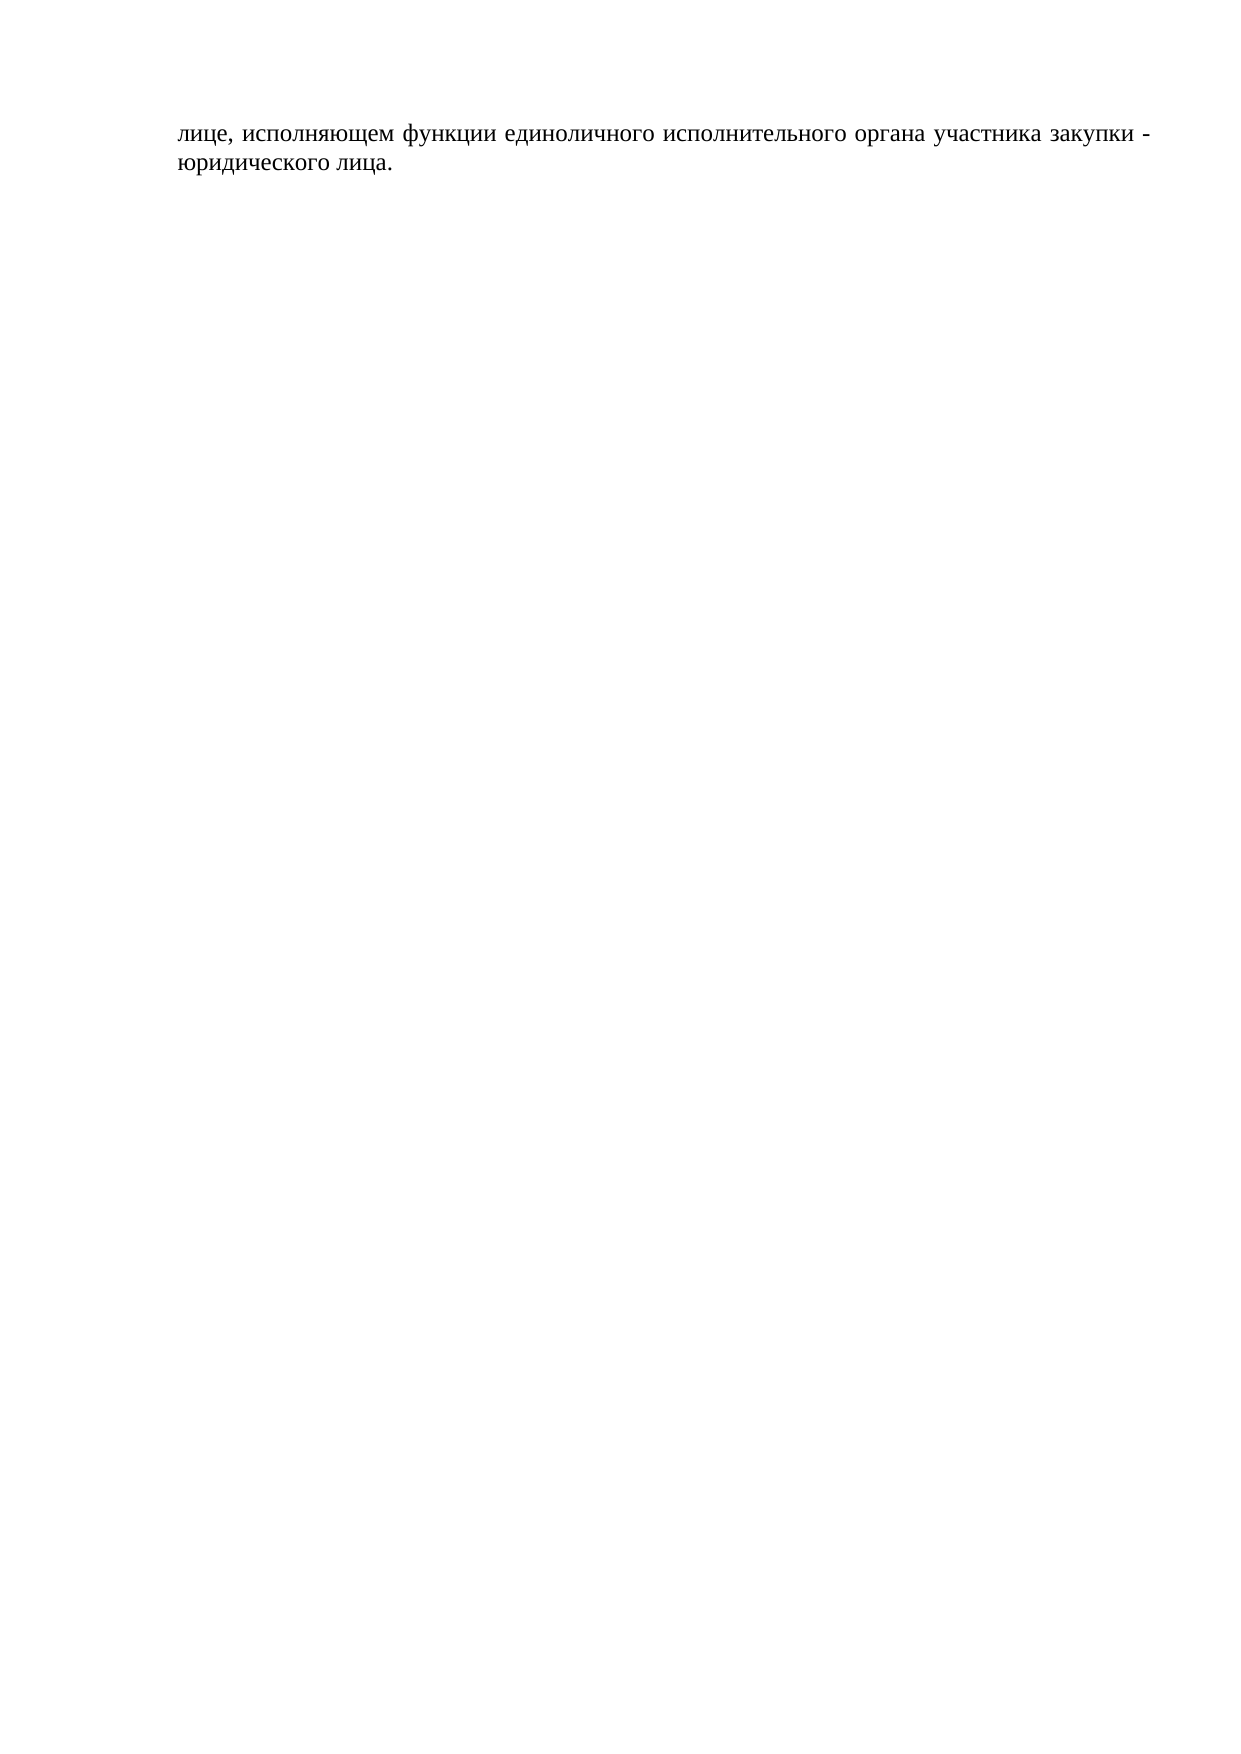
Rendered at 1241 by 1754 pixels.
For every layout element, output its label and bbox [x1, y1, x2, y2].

text [177, 118, 1152, 176]
